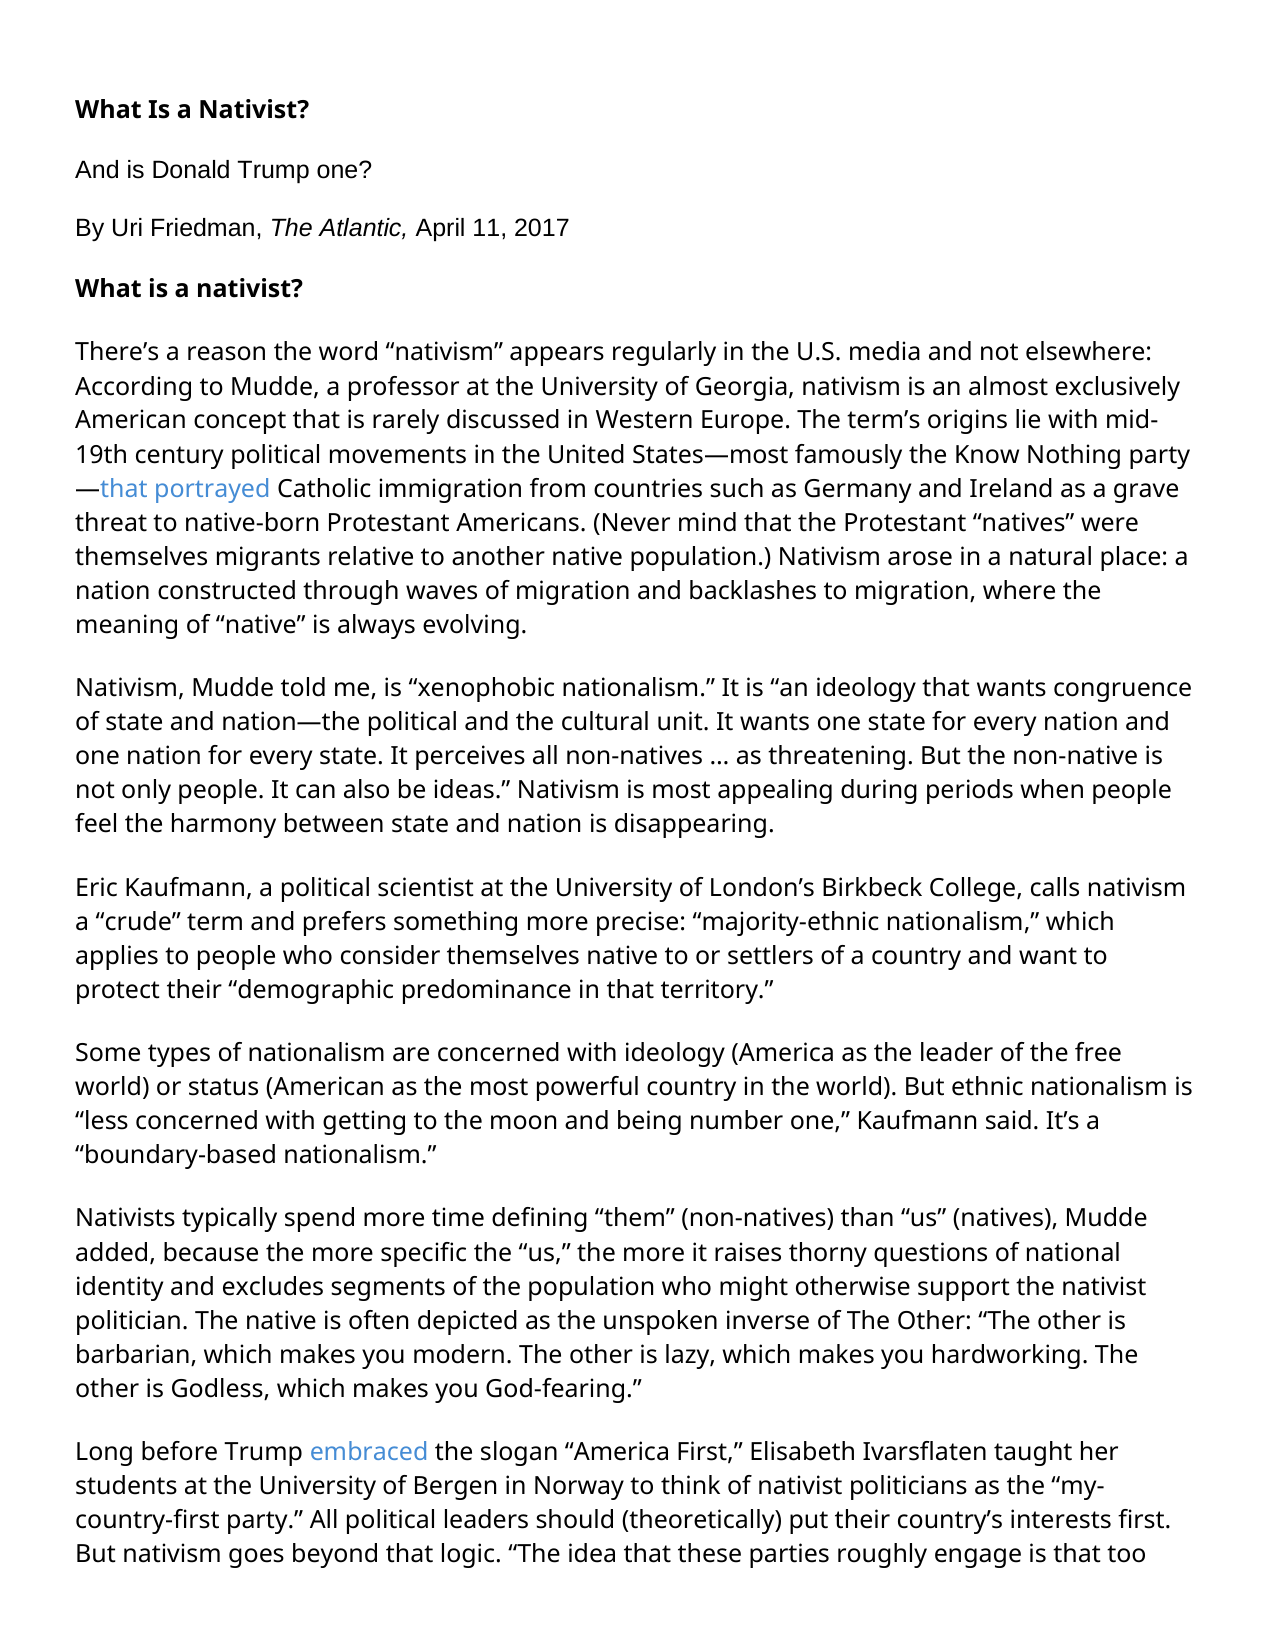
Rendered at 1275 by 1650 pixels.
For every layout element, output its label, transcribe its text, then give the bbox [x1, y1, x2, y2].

text Nativists typically spend more time defining “them” (non-natives) than “us” (natives), Mudde added, because the more specific the “us,” the more it raises thorny questions of national identity and excludes segments of the population who might otherwise support the nativist politician. The native is often depicted as the unspoken inverse of The Other: “The other is barbarian, which makes you modern. The other is lazy, which makes you hardworking. The other is Godless, which makes you God-fearing.” [75, 1200, 1200, 1404]
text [75, 1434, 1200, 1570]
text What is a nativist? [75, 271, 1200, 305]
text Nativism, Mudde told me, is “xenophobic nationalism.” It is “an ideology that wants congruence of state and nation—the political and the cultural unit. It wants one state for every nation and one nation for every state. It perceives all non-natives … as threatening. But the non-native is not only people. It can also be ideas.” Nativism is most appealing during periods when people feel the harmony between state and nation is disappearing. [75, 670, 1200, 840]
text What Is a Nativist? [75, 92, 1200, 126]
text Eric Kaufmann, a political scientist at the University of London’s Birkbeck College, calls nativism a “crude” term and prefers something more precise: “majority-ethnic nationalism,” which applies to people who consider themselves native to or settlers of a country and want to protect their “demographic predominance in that territory.” [75, 869, 1200, 1006]
text By Uri Friedman, The Atlantic, April 11, 2017Bottom of Form [75, 213, 1200, 242]
text And is Donald Trump one? [75, 155, 1200, 184]
text Some types of nationalism are concerned with ideology (America as the leader of the free world) or status (American as the most powerful country in the world). But ethnic nationalism is “less concerned with getting to the moon and being number one,” Kaufmann said. It’s a “boundary-based nationalism.” [75, 1035, 1200, 1171]
text There’s a reason the word “nativism” appears regularly in the U.S. media and not elsewhere: According to Mudde, a professor at the University of Georgia, nativism is an almost exclusively American concept that is rarely discussed in Western Europe. The term’s origins lie with mid-19th century political movements in the United States—most famously the Know Nothing party—that portrayed Catholic immigration from countries such as Germany and Ireland as a grave threat to native-born Protestant Americans. (Never mind that the Protestant “natives” were themselves migrants relative to another native population.) Nativism arose in a natural place: a nation constructed through waves of migration and backlashes to migration, where the meaning of “native” is always evolving. [75, 334, 1200, 641]
